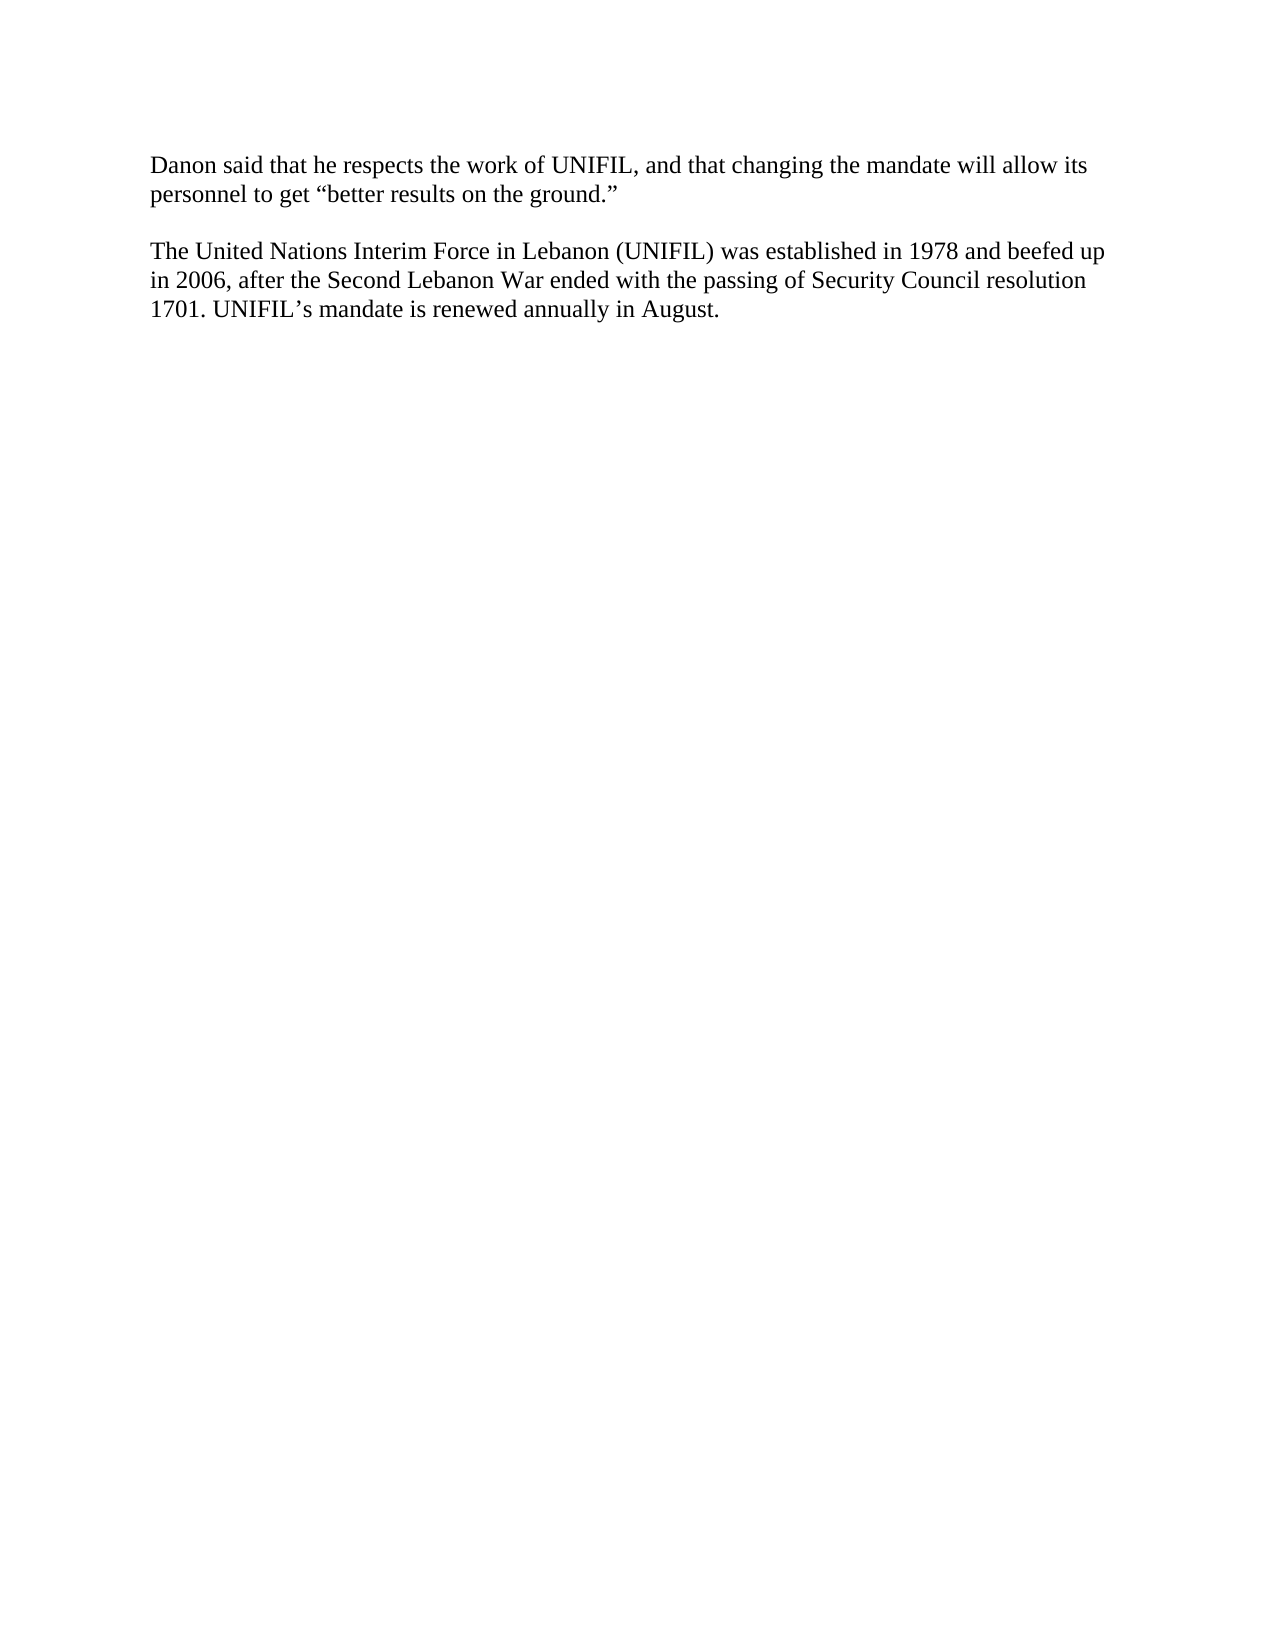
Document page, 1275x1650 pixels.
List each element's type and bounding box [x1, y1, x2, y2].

text [150, 150, 1125, 322]
